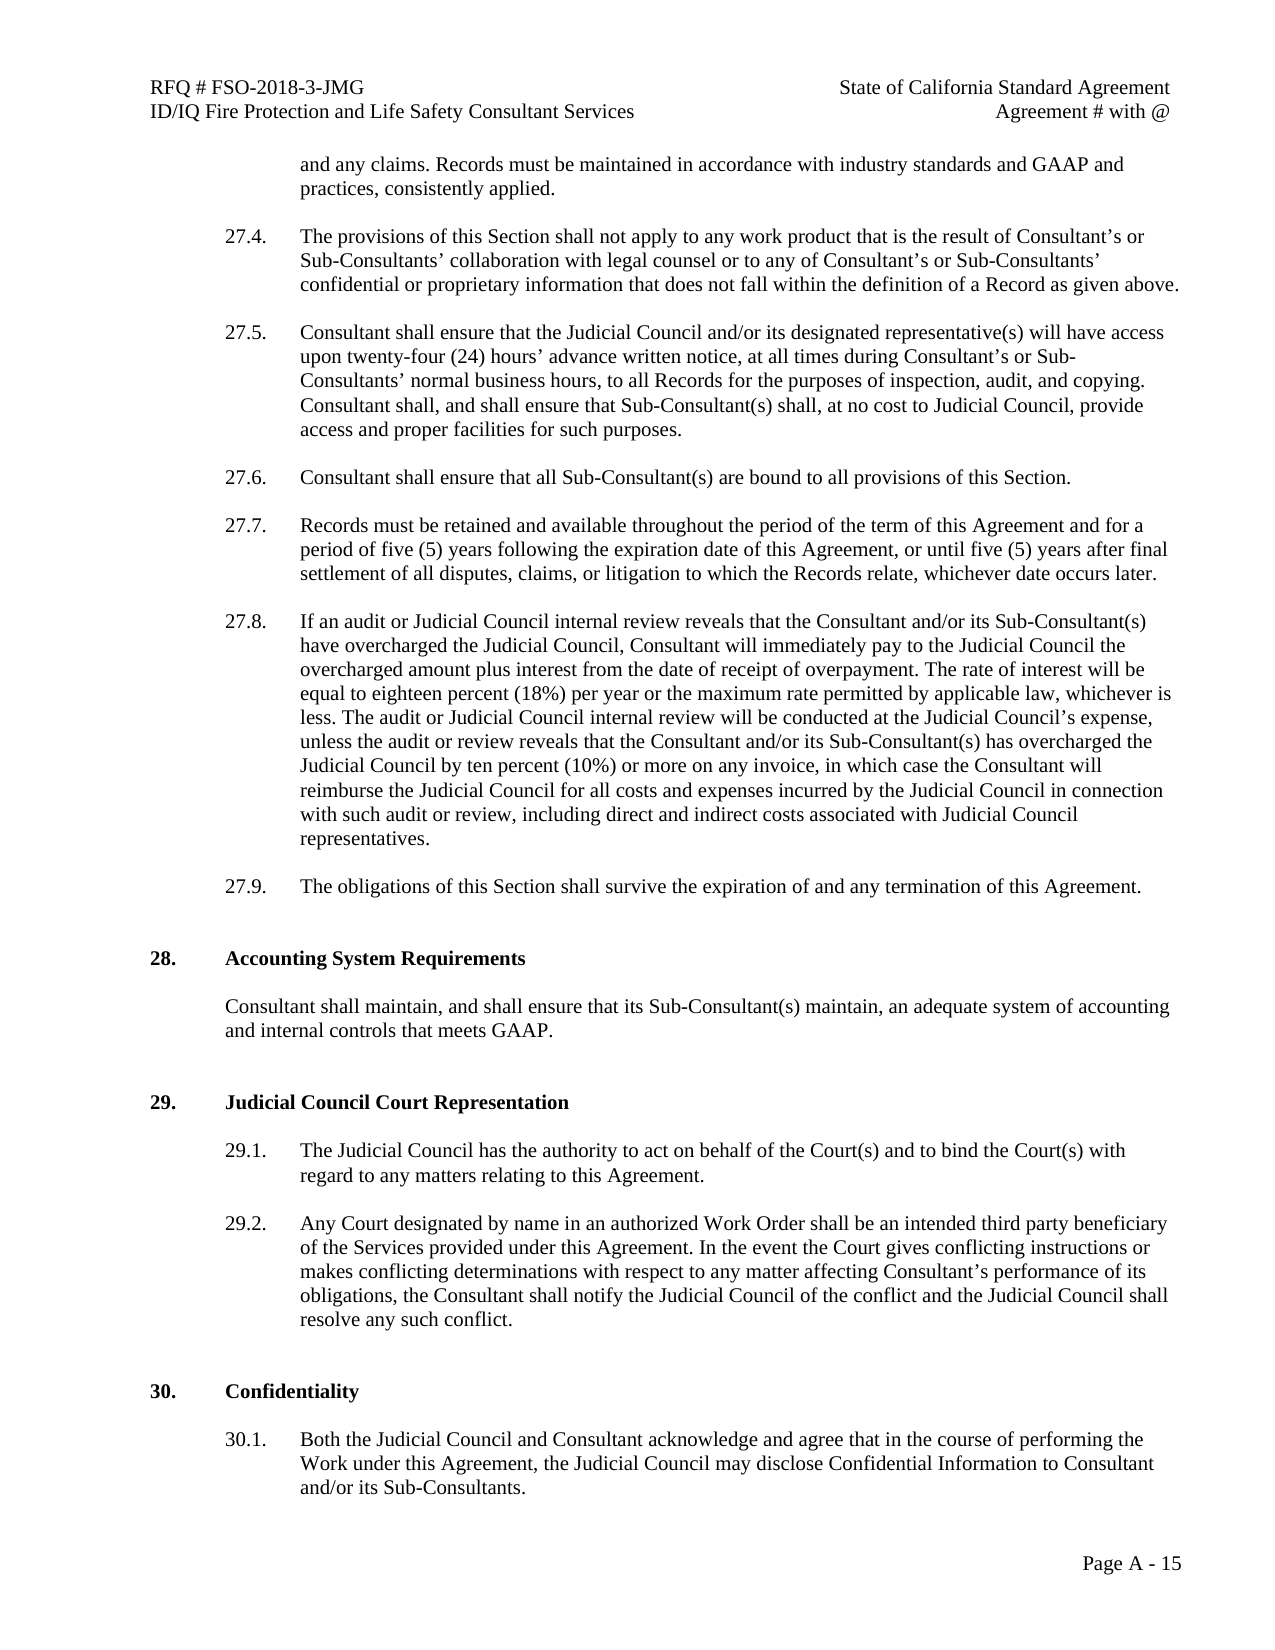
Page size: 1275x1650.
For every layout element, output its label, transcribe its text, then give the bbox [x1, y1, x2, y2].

list If an audit or Judicial Council internal review reveals that the Consultant and/or its Sub-Consultant(s) have overcharged the Judicial Council, Consultant will immediately pay to the Judicial Council the overcharged amount plus interest from the date of receipt of overpayment. The rate of interest will be equal to eighteen percent (18%) per year or the maximum rate permitted by applicable law, whichever is less. The audit or Judicial Council internal review will be conducted at the Judicial Council’s expense, unless the audit or review reveals that the Consultant and/or its Sub-Consultant(s) has overcharged the Judicial Council by ten percent (10%) or more on any invoice, in which case the Consultant will reimburse the Judicial Council for all costs and expenses incurred by the Judicial Council in connection with such audit or review, including direct and indirect costs associated with Judicial Council representatives. [225, 609, 1181, 850]
list The provisions of this Section shall not apply to any work product that is the result of Consultant’s or Sub-Consultants’ collaboration with legal counsel or to any of Consultant’s or Sub-Consultants’ confidential or proprietary information that does not fall within the definition of a Record as given above. [225, 224, 1181, 296]
list Consultant shall ensure that the Judicial Council and/or its designated representative(s) will have access upon twenty-four (24) hours’ advance written notice, at all times during Consultant’s or Sub-Consultants’ normal business hours, to all Records for the purposes of inspection, audit, and copying. Consultant shall, and shall ensure that Sub-Consultant(s) shall, at no cost to Judicial Council, provide access and proper facilities for such purposes. [225, 320, 1181, 441]
list Any Court designated by name in an authorized Work Order shall be an intended third party beneficiary of the Services provided under this Agreement. In the event the Court gives conflicting instructions or makes conflicting determinations with respect to any matter affecting Consultant’s performance of its obligations, the Consultant shall notify the Judicial Council of the conflict and the Judicial Council shall resolve any such conflict. [225, 1211, 1181, 1331]
list Consultant shall ensure that all Sub-Consultant(s) are bound to all provisions of this Section. [225, 465, 1181, 489]
list The obligations of this Section shall survive the expiration of and any termination of this Agreement. [225, 874, 1181, 898]
list Confidentiality [150, 1379, 1181, 1403]
text Consultant shall maintain, and shall ensure that its Sub-Consultant(s) maintain, an adequate system of accounting and internal controls that meets GAAP. [225, 994, 1181, 1042]
list Both the Judicial Council and Consultant acknowledge and agree that in the course of performing the Work under this Agreement, the Judicial Council may disclose Confidential Information to Consultant and/or its Sub-Consultants. [225, 1427, 1181, 1499]
list Accounting System Requirements [150, 946, 1181, 970]
list The Judicial Council has the authority to act on behalf of the Court(s) and to bind the Court(s) with regard to any matters relating to this Agreement. [225, 1138, 1181, 1187]
list Records must be retained and available throughout the period of the term of this Agreement and for a period of five (5) years following the expiration date of this Agreement, or until five (5) years after final settlement of all disputes, claims, or litigation to which the Records relate, whichever date occurs later. [225, 513, 1181, 585]
list Judicial Council Court Representation [150, 1090, 1181, 1114]
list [225, 152, 1181, 200]
